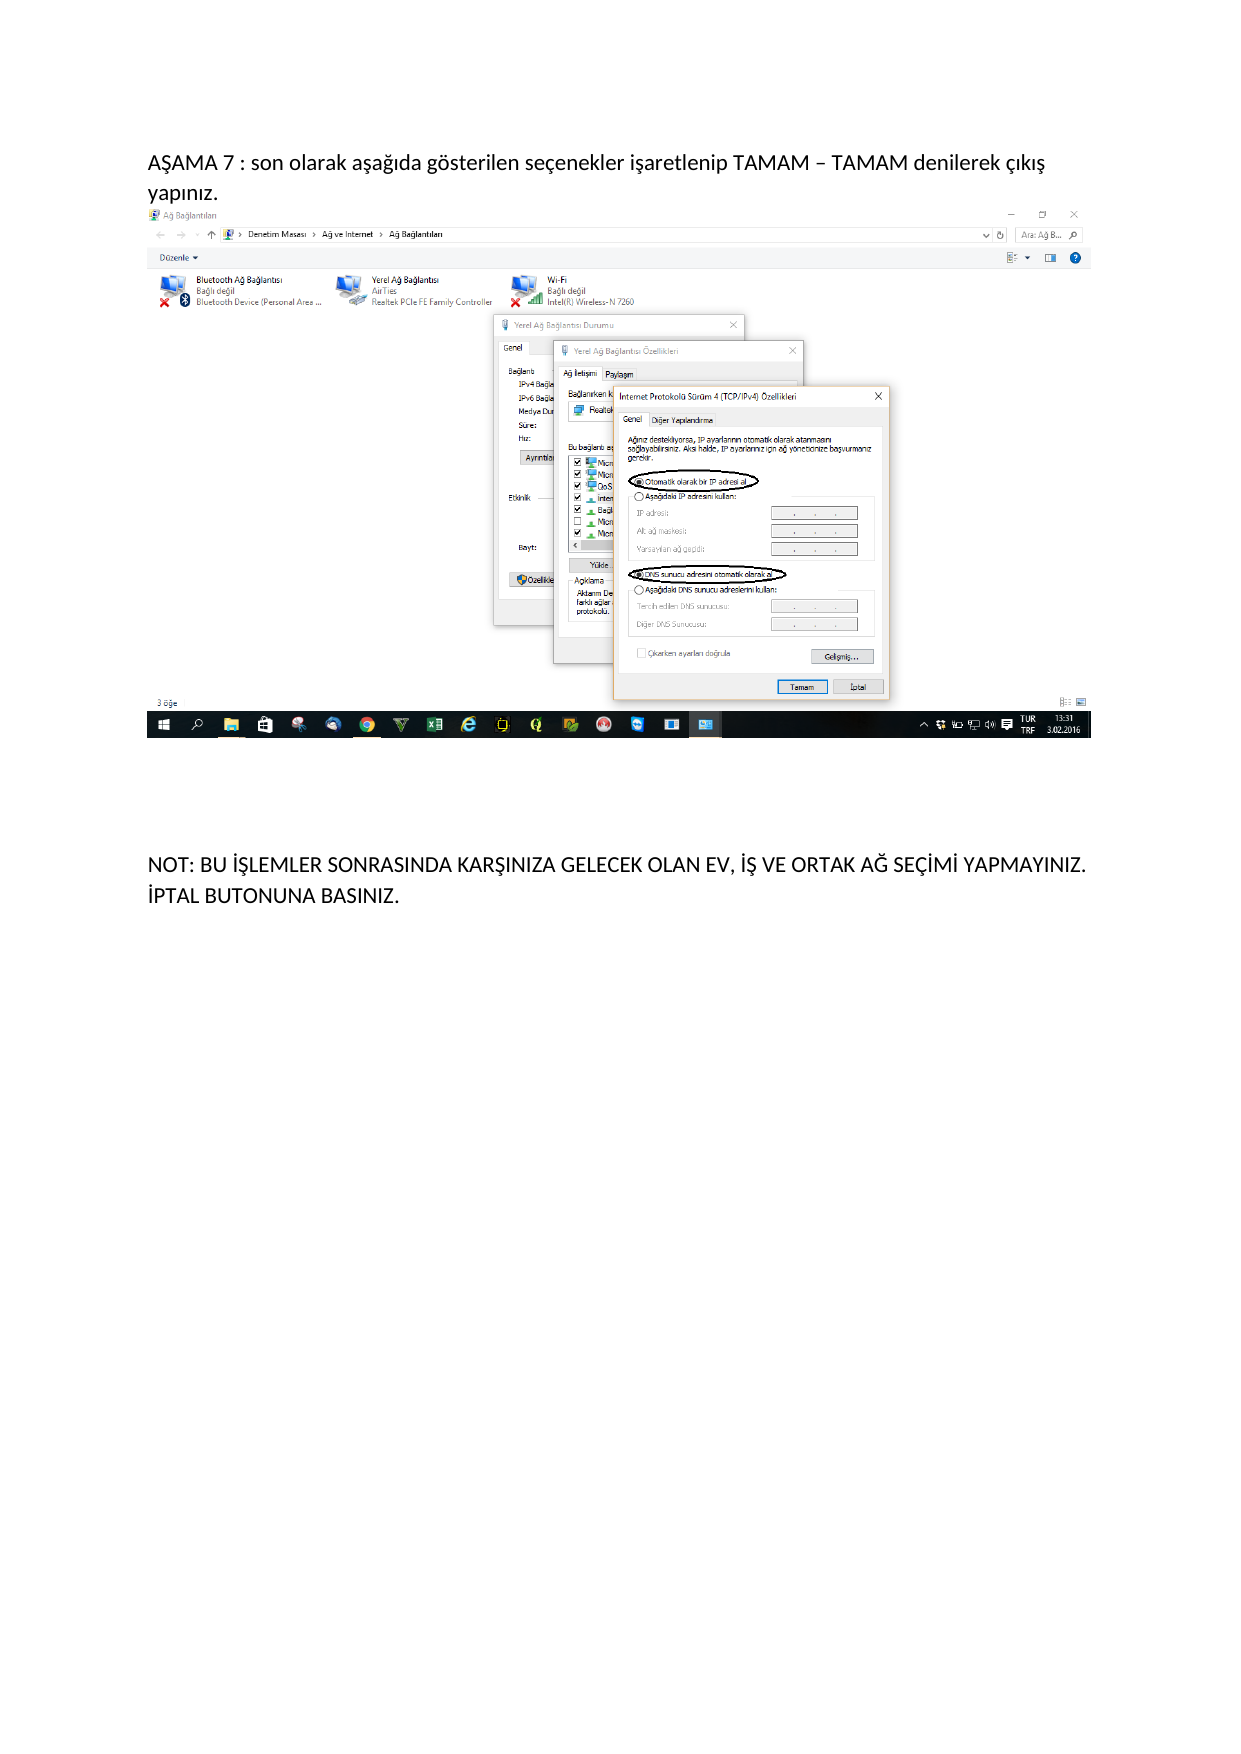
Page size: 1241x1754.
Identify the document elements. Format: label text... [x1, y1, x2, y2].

text NOT: BU İŞLEMLER SONRASINDA KARŞINIZA GELECEK OLAN EV, İŞ VE ORTAK AĞ SEÇİMİ YAPMAYINIZ. İPTAL BUTONUNA BASINIZ. [148, 851, 1093, 909]
picture [147, 207, 1091, 738]
